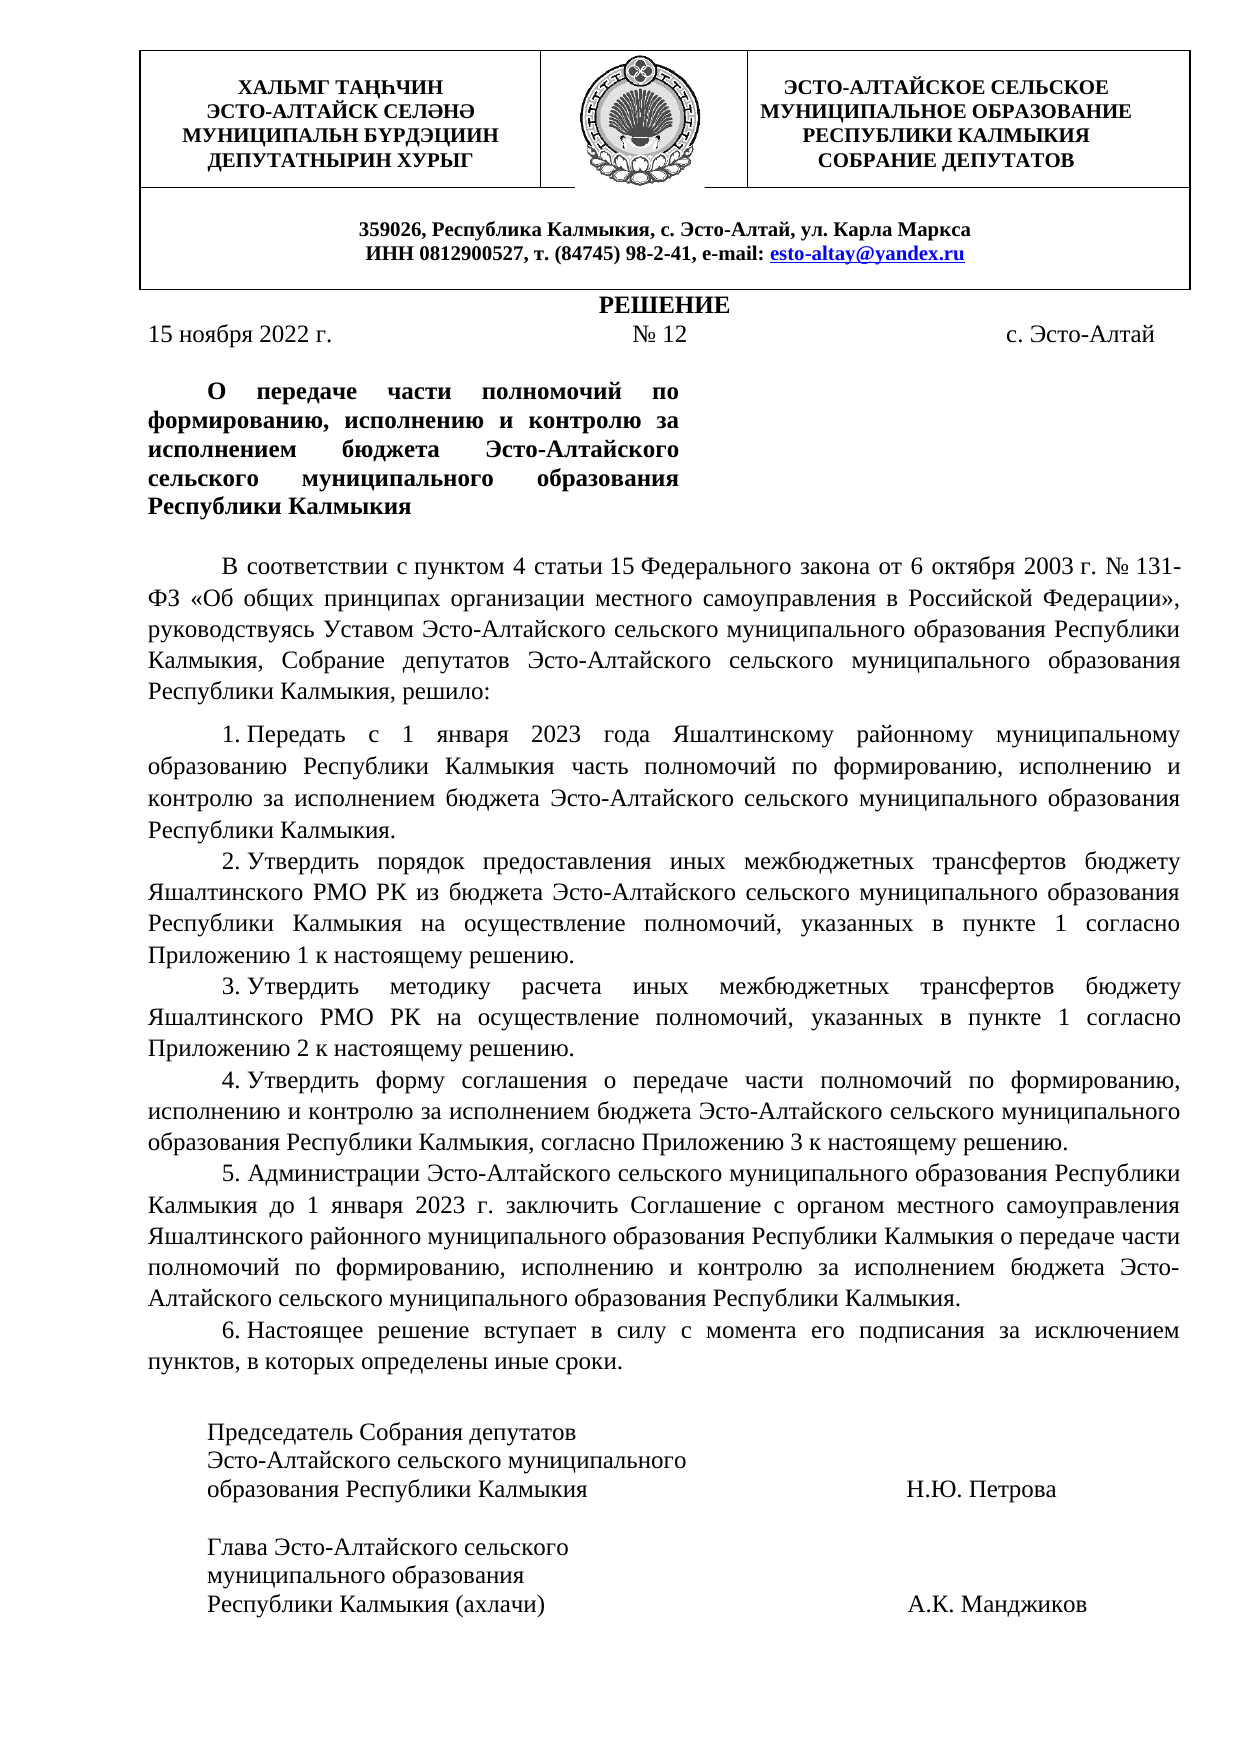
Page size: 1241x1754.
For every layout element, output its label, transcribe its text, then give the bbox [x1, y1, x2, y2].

table_header ЭСТО-АЛТАЙСКОЕ СЕЛЬСКОЕ МУНИЦИПАЛЬНОЕ ОБРАЗОВАНИЕ РЕСПУБЛИКИ КАЛМЫКИЯ СОБРАНИЕ ДЕПУТАТОВ [748, 51, 1189, 187]
text Эсто-Алтайского сельского муниципального [148, 1446, 1181, 1474]
text муниципального образования [148, 1561, 1181, 1589]
text 4. Утвердить форму соглашения о передаче части полномочий по формированию, исполнению и контролю за исполнением бюджета Эсто-Алтайского сельского муниципального образования Республики Калмыкия, согласно Приложению 3 к настоящему решению. [148, 1062, 1181, 1156]
table_header [705, 51, 747, 187]
text Председатель Собрания депутатов [148, 1417, 1181, 1446]
text 1. Передать с 1 января 2023 года Яшалтинскому районному муниципальному образованию Республики Калмыкия часть полномочий по формированию, исполнению и контролю за исполнением бюджета Эсто-Алтайского сельского муниципального образования Республики Калмыкия. [148, 716, 1181, 843]
text 2. Утвердить порядок предоставления иных межбюджетных трансфертов бюджету Яшалтинского РМО РК из бюджета Эсто-Алтайского сельского муниципального образования Республики Калмыкия на осуществление полномочий, указанных в пункте 1 согласно Приложению 1 к настоящему решению. [148, 843, 1181, 968]
text 6. Настоящее решение вступает в силу с момента его подписания за исключением пунктов, в которых определены иные сроки. [148, 1312, 1181, 1375]
table_header ХАЛЬМГ ТАҢҺЧИН ЭСТО-АЛТАЙСК СЕЛƏНƏ МУНИЦИПАЛЬН БYРДЭЦИИН ДЕПУТАТНЫРИН ХУРЫГ [141, 51, 540, 187]
text 5. Администрации Эсто-Алтайского сельского муниципального образования Республики Калмыкия до 1 января 2023 г. заключить Соглашение с органом местного самоуправления Яшалтинского районного муниципального образования Республики Калмыкия о передаче части полномочий по формированию, исполнению и контролю за исполнением бюджета Эсто-Алтайского сельского муниципального образования Республики Калмыкия. [148, 1156, 1181, 1312]
text О передаче части полномочий по формированию, исполнению и контролю за исполнением бюджета Эсто-Алтайского сельского муниципального образования Республики Калмыкия [148, 376, 679, 520]
text 15 ноября 2022 г. № 12 с. Эсто-Алтай [148, 319, 1181, 348]
table_header [541, 51, 575, 187]
picture [575, 51, 705, 188]
text В соответствии с пунктом 4 статьи 15 Федерального закона от 6 октября 2003 г. № 131-ФЗ «Об общих принципах организации местного самоуправления в Российской Федерации», руководствуясь Уставом Эсто-Алтайского сельского муниципального образования Республики Калмыкия, Собрание депутатов Эсто-Алтайского сельского муниципального образования Республики Калмыкия, решило: [148, 549, 1181, 705]
table_cell 359026, Республика Калмыкия, с. Эсто-Алтай, ул. Карла Маркса ИНН 0812900527, т. (84745) 98-2-41, e-mail: еsto-аltay@yandex.ru [141, 188, 1189, 289]
text 3. Утвердить методику расчета иных межбюджетных трансфертов бюджету Яшалтинского РМО РК на осуществление полномочий, указанных в пункте 1 согласно Приложению 2 к настоящему решению. [148, 968, 1181, 1062]
text РЕШЕНИЕ [148, 290, 1181, 319]
text образования Республики Калмыкия Н.Ю. Петрова [148, 1474, 1181, 1503]
text Республики Калмыкия (ахлачи) А.К. Манджиков [148, 1589, 1181, 1618]
text Глава Эсто-Алтайского сельского [148, 1532, 1181, 1561]
